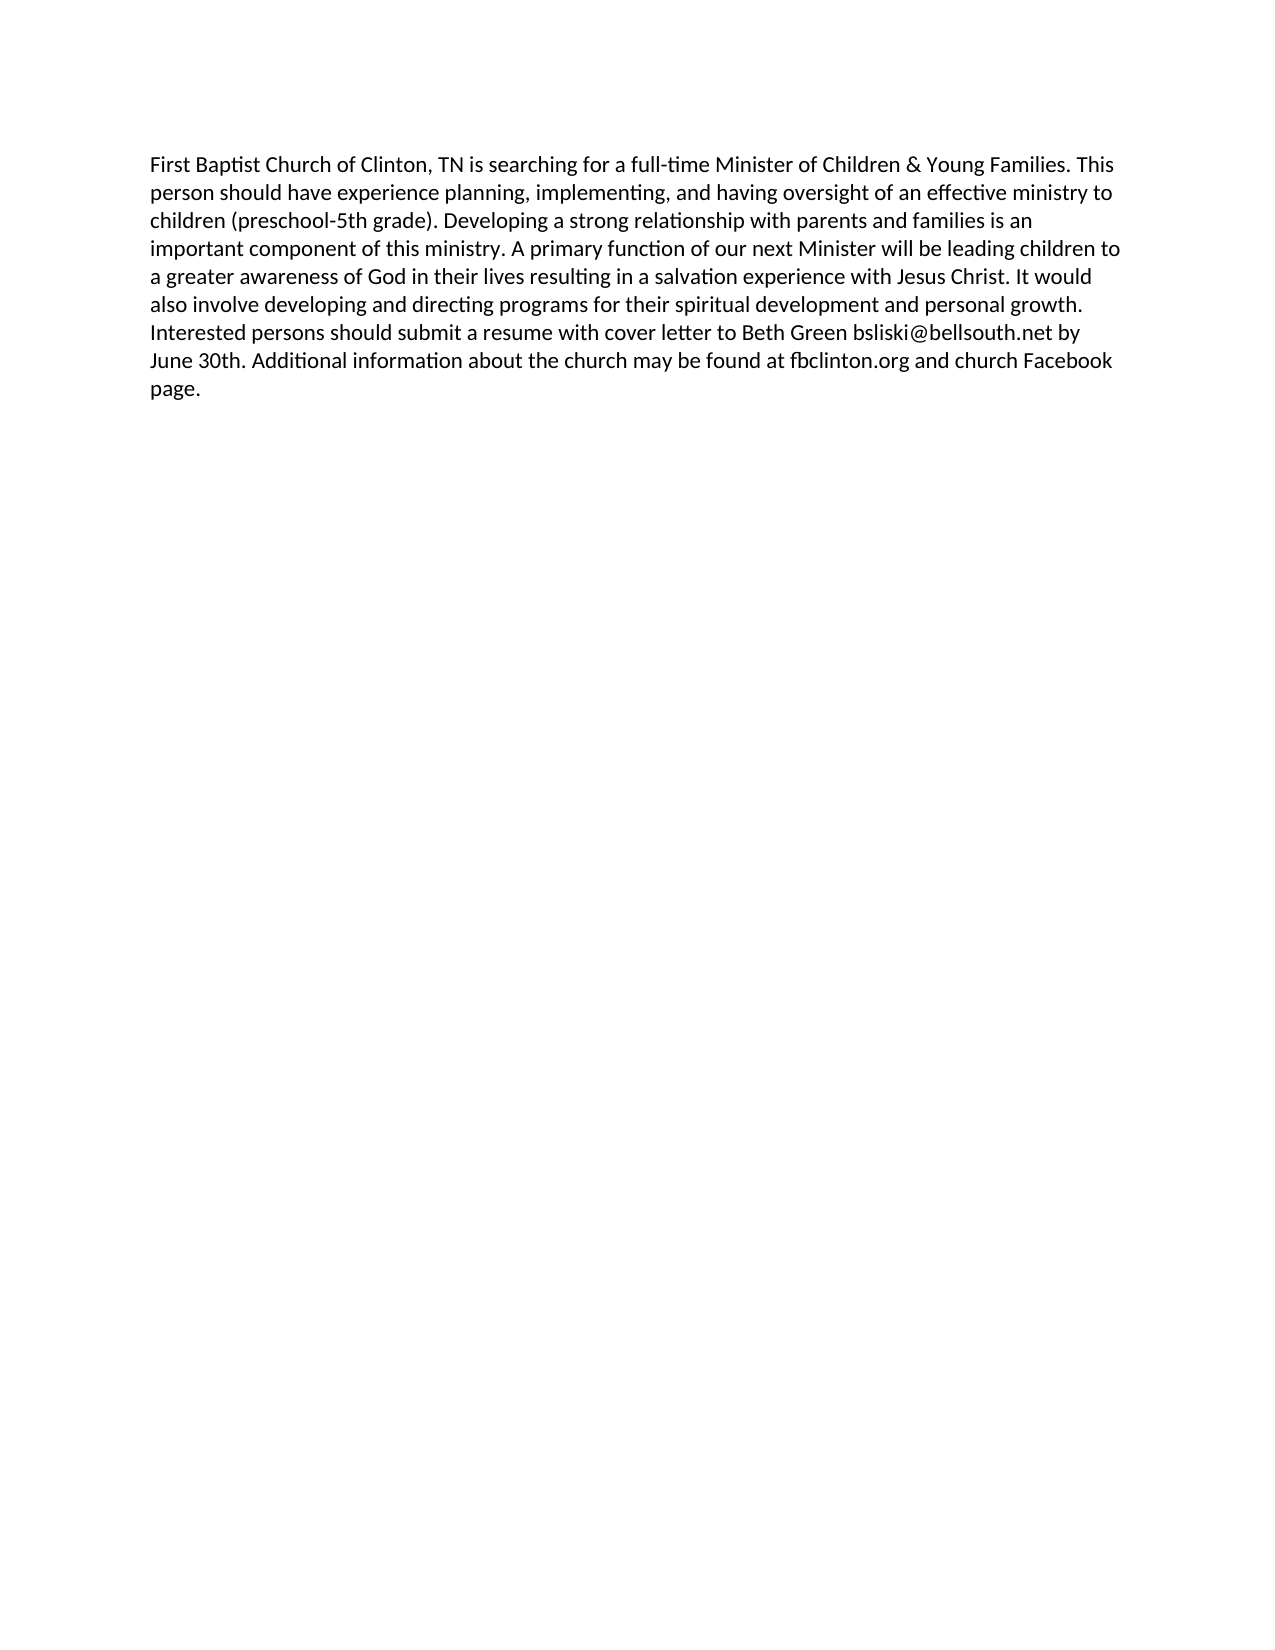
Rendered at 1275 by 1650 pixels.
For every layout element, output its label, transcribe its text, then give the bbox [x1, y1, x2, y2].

text First Baptist Church of Clinton, TN is searching for a full-time Minister of Children & Young Families. This person should have experience planning, implementing, and having oversight of an effective ministry to children (preschool-5th grade). Developing a strong relationship with parents and families is an important component of this ministry. A primary function of our next Minister will be leading children to a greater awareness of God in their lives resulting in a salvation experience with Jesus Christ. It would also involve developing and directing programs for their spiritual development and personal growth. Interested persons should submit a resume with cover letter to Beth Green bsliski@bellsouth.net by June 30th. Additional information about the church may be found at fbclinton.org and church Facebook page. [150, 150, 1125, 402]
